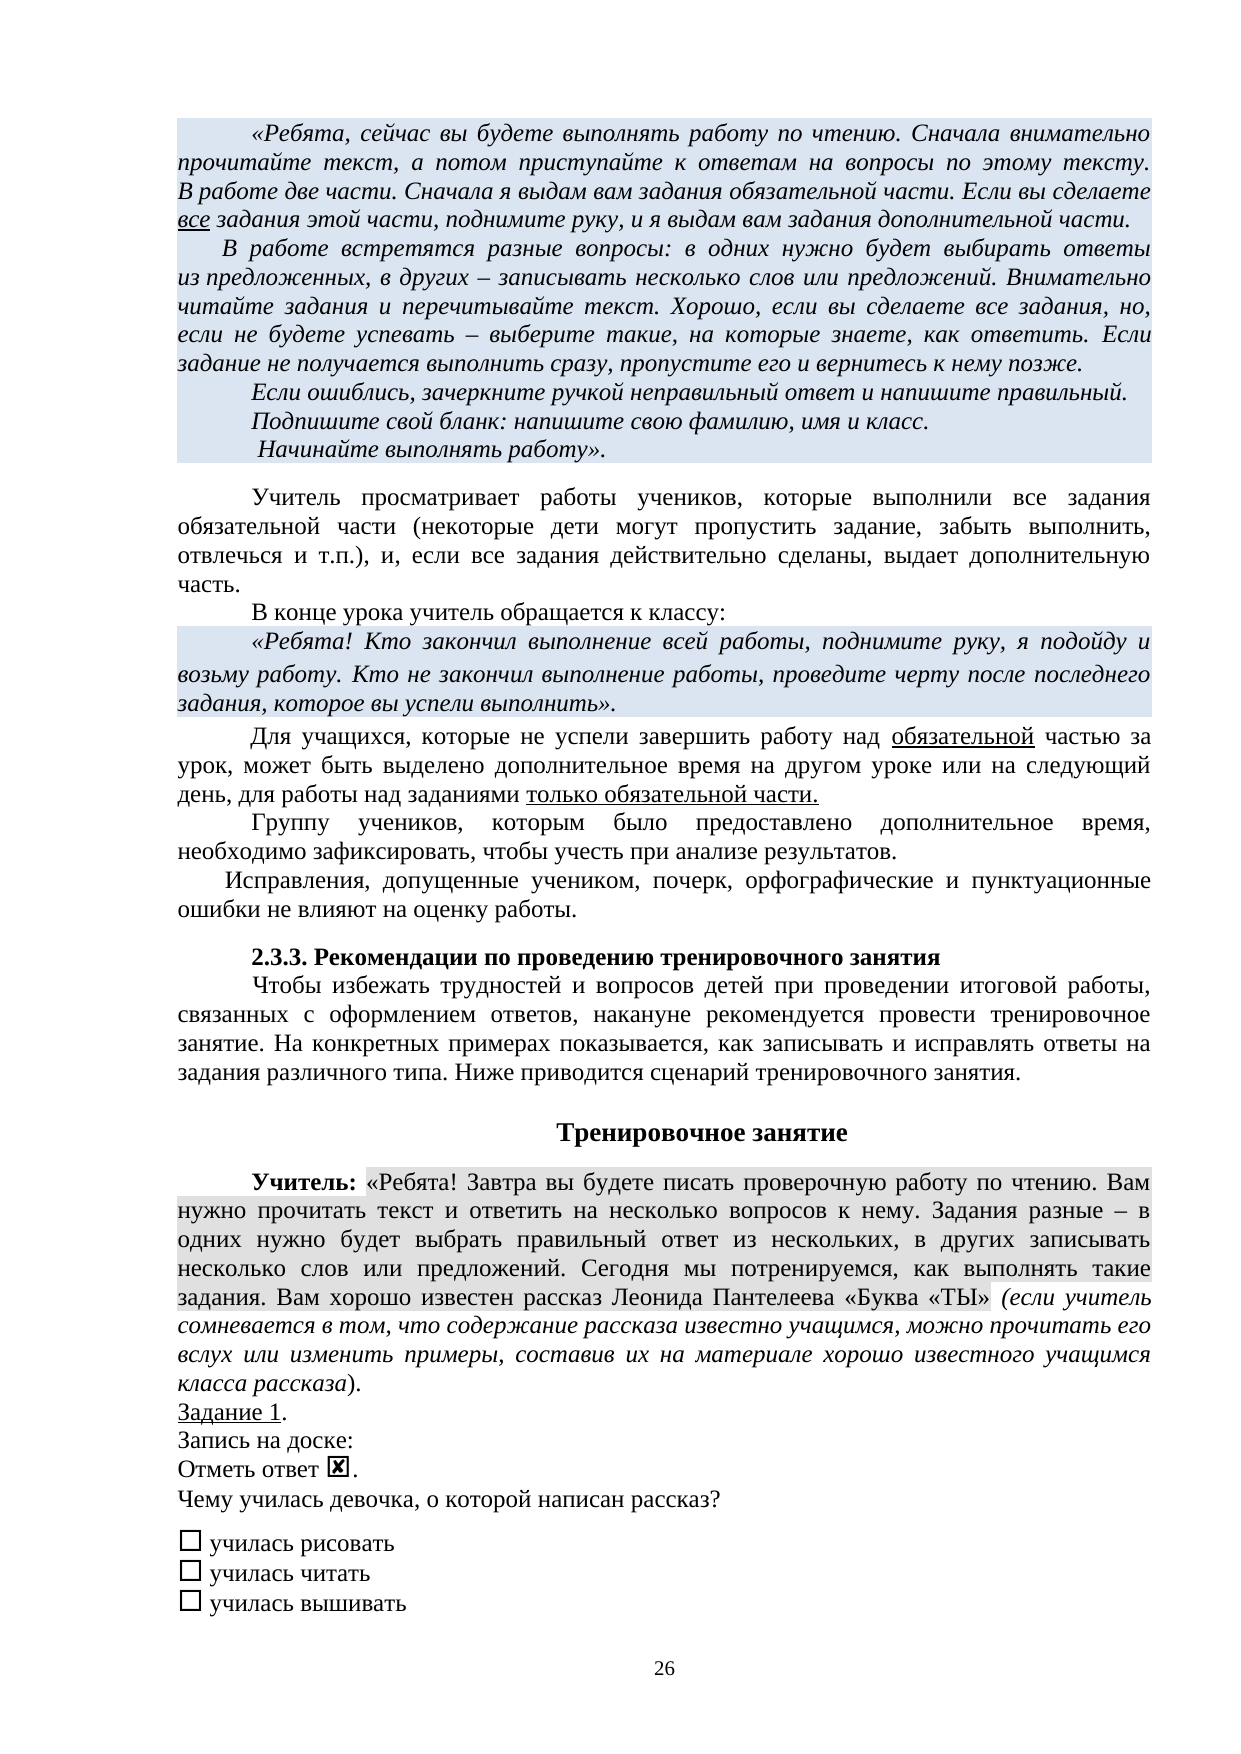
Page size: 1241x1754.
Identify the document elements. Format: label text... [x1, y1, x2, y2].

text Если ошиблись, зачеркните ручкой неправильный ответ и напишите правильный. [177, 377, 1152, 406]
text училась рисовать [177, 1527, 1152, 1557]
text «Ребята! Кто закончил выполнение всей работы, поднимите руку, я подойду и возьму работу. Кто не закончил выполнение работы, проведите черту после последнего задания, которое вы успели выполнить». [177, 626, 1152, 717]
text Подпишите свой бланк: напишите свою фамилию, имя и класс. [177, 406, 1152, 434]
text «Ребята, сейчас вы будете выполнять работу по чтению. Сначала внимательно прочитайте текст, а потом приступайте к ответам на вопросы по этому тексту. В работе две части. Сначала я выдам вам задания обязательной части. Если вы сделаете все задания этой части, поднимите руку, и я выдам вам задания дополнительной части. [177, 118, 1152, 233]
text Тренировочное занятие [177, 1116, 1152, 1148]
text Группу учеников, которым было предоставлено дополнительное время, необходимо зафиксировать, чтобы учесть при анализе результатов. [177, 807, 1152, 865]
text Для учащихся, которые не успели завершить работу над обязательной частью за урок, может быть выделено дополнительное время на другом уроке или на следующий день, для работы над заданиями только обязательной части. [177, 721, 1152, 807]
text Отметь ответ . [177, 1454, 1152, 1484]
text Чтобы избежать трудностей и вопросов детей при проведении итоговой работы, связанных с оформлением ответов, накануне рекомендуется провести тренировочное занятие. На конкретных примерах показывается, как записывать и исправлять ответы на задания различного типа. Ниже приводится сценарий тренировочного занятия. [177, 970, 1152, 1085]
text училась читать [177, 1557, 1152, 1586]
text Исправления, допущенные учеником, почерк, орфографические и пунктуационные ошибки не влияют на оценку работы. [177, 865, 1152, 922]
text В конце урока учитель обращается к классу: [177, 597, 1152, 626]
text Начинайте выполнять работу». [177, 434, 1152, 463]
text Учитель просматривает работы учеников, которые выполнили все задания обязательной части (некоторые дети могут пропустить задание, забыть выполнить, отвлечься и т.п.), и, если все задания действительно сделаны, выдает дополнительную часть. [177, 482, 1152, 597]
text В работе встретятся разные вопросы: в одних нужно будет выбирать ответы из предложенных, в других – записывать несколько слов или предложений. Внимательно читайте задания и перечитывайте текст. Хорошо, если вы сделаете все задания, но, если не будете успевать – выберите такие, на которые знаете, как ответить. Если задание не получается выполнить сразу, пропустите его и вернитесь к нему позже. [177, 233, 1152, 377]
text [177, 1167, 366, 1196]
text училась вышивать [177, 1586, 1152, 1616]
text Чему училась девочка, о которой написан рассказ? [177, 1484, 1152, 1513]
text Учитель: «Ребята! Завтра вы будете писать проверочную работу по чтению. Вам нужно прочитать текст и ответить на несколько вопросов к нему. Задания разные – в одних нужно будет выбрать правильный ответ из нескольких, в других записывать несколько слов или предложений. Сегодня мы потренируемся, как выполнять такие задания. Вам хорошо известен рассказ Леонида Пантелеева «Буква «ТЫ» (если учитель сомневается в том, что содержание рассказа известно учащимся, можно прочитать его вслух или изменить примеры, составив их на материале хорошо известного учащимся класса рассказа). [177, 1282, 1152, 1397]
text Запись на доске: [177, 1426, 1152, 1454]
subtitle 2.3.3. Рекомендации по проведению тренировочного занятия [177, 942, 1152, 970]
text Задание 1. [177, 1397, 1152, 1426]
